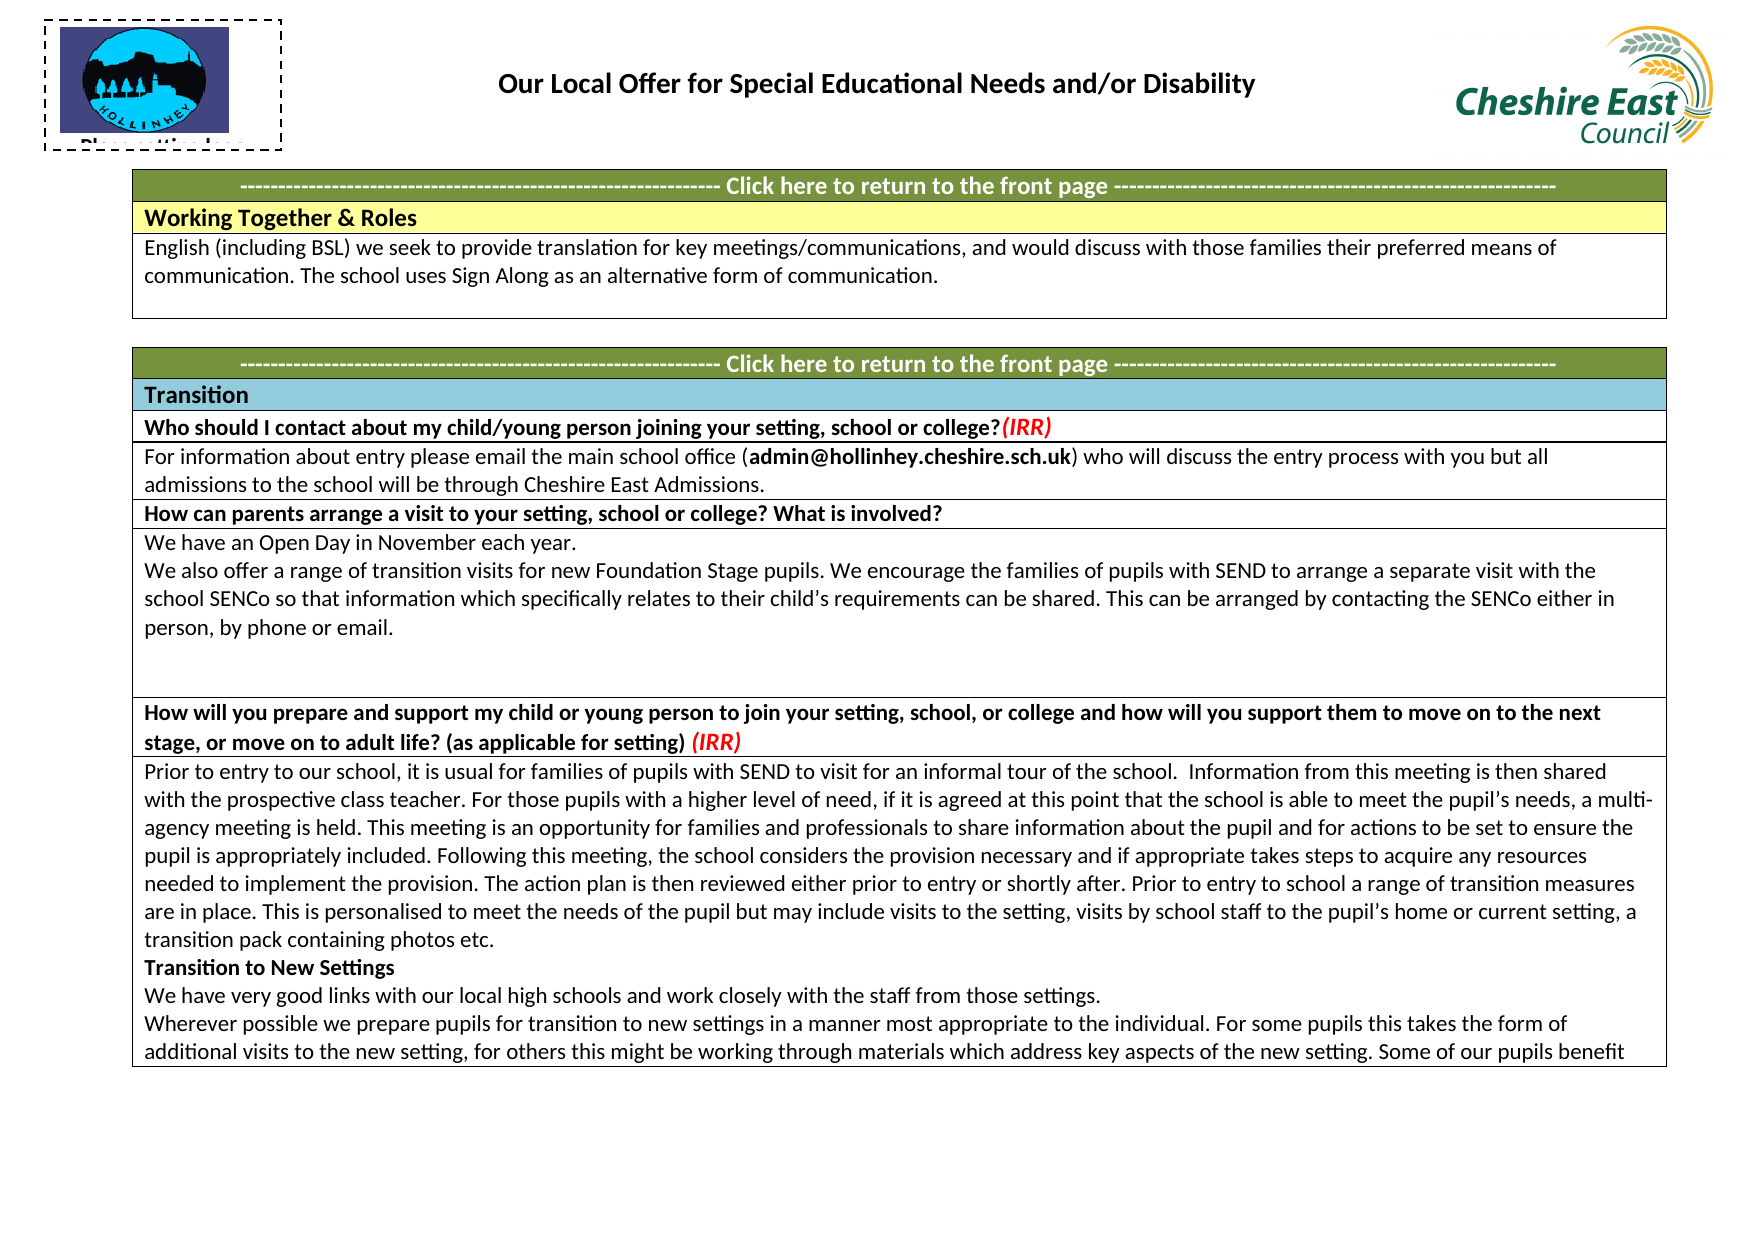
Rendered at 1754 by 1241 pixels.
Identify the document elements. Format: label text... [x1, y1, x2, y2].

table_cell Working Together & Roles [133, 202, 1666, 232]
table_cell Who should I contact about my child/young person joining your setting, school or college?(IRR) [133, 411, 1666, 441]
table_cell How will you prepare and support my child or young person to join your setting, school, or college and how will you support them to move on to the next stage, or move on to adult life? (as applicable for setting) (IRR) [133, 698, 1666, 756]
table_cell How can parents arrange a visit to your setting, school or college? What is involved? [133, 500, 1666, 527]
table_header --------------------------------------------------------------- Click here to return to the front page ---------------------------------------------------------- [133, 348, 1666, 378]
table_header --------------------------------------------------------------- Click here to return to the front page ---------------------------------------------------------- [133, 170, 1666, 201]
table_cell We have an Open Day in November each year. We also offer a range of transition visits for new Foundation Stage pupils. We encourage the families of pupils with SEND to arrange a separate visit with the school SENCo so that information which specifically relates to their child’s requirements can be shared. This can be arranged by contacting the SENCo either in person, by phone or email. [133, 529, 1666, 697]
table_cell Transition [133, 379, 1666, 410]
table_cell For information about entry please email the main school office (admin@hollinhey.cheshire.sch.uk) who will discuss the entry process with you but all admissions to the school will be through Cheshire East Admissions. [133, 443, 1666, 498]
picture [1430, 0, 1737, 166]
picture [60, 27, 229, 133]
